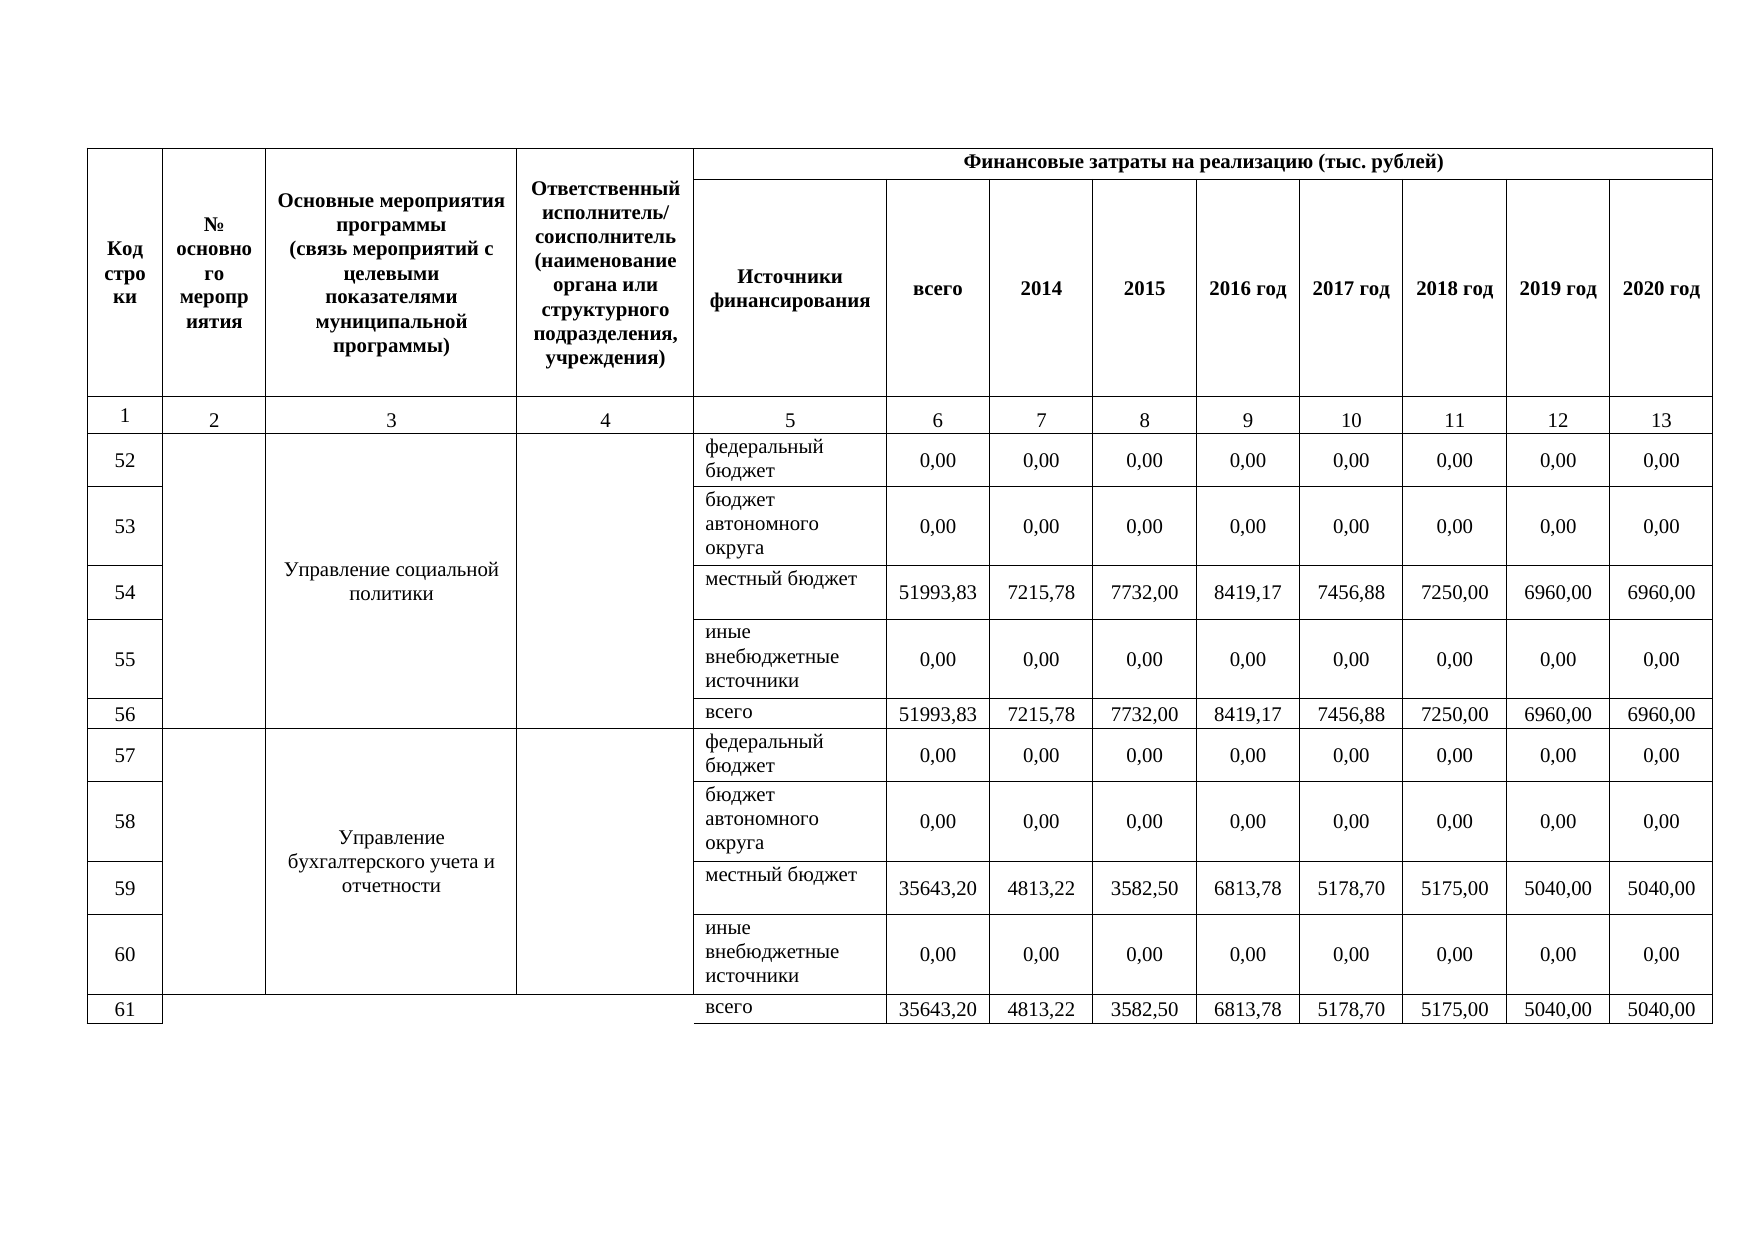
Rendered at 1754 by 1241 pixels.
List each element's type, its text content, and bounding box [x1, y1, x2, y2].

table_cell 61 [88, 995, 162, 1023]
table_cell 13 [1610, 397, 1712, 432]
table_cell 6960,00 [1507, 699, 1609, 728]
table_cell 0,00 [1093, 782, 1196, 861]
table_cell 0,00 [1507, 915, 1609, 993]
table_cell 5178,70 [1300, 862, 1402, 914]
table_cell 6960,00 [1610, 699, 1712, 728]
table_cell 6960,00 [1507, 566, 1609, 618]
table_cell 6960,00 [1610, 566, 1712, 618]
table_cell 0,00 [990, 729, 1092, 781]
table_cell 10 [1300, 397, 1402, 432]
table_cell иные внебюджетные источники [694, 915, 886, 993]
table_cell 8 [1093, 397, 1196, 432]
table_cell 0,00 [1300, 915, 1402, 993]
table_cell 0,00 [1403, 487, 1506, 565]
table_cell 5040,00 [1610, 995, 1712, 1023]
table_cell 1 [88, 397, 162, 432]
table_header Финансовые затраты на реализацию (тыс. рублей) [694, 149, 1712, 179]
table_cell иные внебюджетные источники [694, 620, 886, 698]
table_cell 0,00 [1093, 434, 1196, 486]
table_cell 0,00 [1300, 782, 1402, 861]
table_cell Источники финансирования [694, 180, 886, 396]
table_cell 7732,00 [1093, 699, 1196, 728]
table_cell 5175,00 [1403, 862, 1506, 914]
table_cell 59 [88, 862, 162, 914]
table_cell 8419,17 [1197, 699, 1299, 728]
table_cell 7250,00 [1403, 566, 1506, 618]
table_cell 8419,17 [1197, 566, 1299, 618]
table_cell 6813,78 [1197, 995, 1299, 1023]
table_cell 0,00 [1197, 915, 1299, 993]
table_cell 54 [88, 566, 162, 618]
table_cell 9 [1197, 397, 1299, 432]
table_cell 0,00 [1093, 487, 1196, 565]
table_cell 5040,00 [1507, 862, 1609, 914]
table_cell 7215,78 [990, 566, 1092, 618]
table_cell 3582,50 [1093, 995, 1196, 1023]
table_cell 7732,00 [1093, 566, 1196, 618]
table_cell местный бюджет [694, 862, 886, 914]
table_cell 35643,20 [887, 995, 989, 1023]
table_cell 35643,20 [887, 862, 989, 914]
table_cell 0,00 [1403, 915, 1506, 993]
table_cell 4 [517, 397, 693, 432]
table_cell всего [694, 995, 886, 1023]
table_cell 5178,70 [1300, 995, 1402, 1023]
table_cell [163, 434, 265, 728]
table_cell 6813,78 [1197, 862, 1299, 914]
table_cell федеральный бюджет [694, 434, 886, 486]
table_header Основные мероприятия программы (связь мероприятий с целевыми показателями муниципальной программы) [266, 149, 516, 396]
table_cell 7 [990, 397, 1092, 432]
table_cell 2016 год [1197, 180, 1299, 396]
table_cell бюджет автономного округа [694, 782, 886, 861]
table_cell 0,00 [887, 487, 989, 565]
table_cell 0,00 [887, 915, 989, 993]
table_cell 52 [88, 434, 162, 486]
table_cell бюджет автономного округа [694, 487, 886, 565]
table_cell 2014 [990, 180, 1092, 396]
table_cell 5 [694, 397, 886, 432]
table_cell 2015 [1093, 180, 1196, 396]
table_cell Управление социальной политики [266, 434, 516, 728]
table_cell 0,00 [1403, 434, 1506, 486]
table_cell 58 [88, 782, 162, 861]
table_cell 7456,88 [1300, 699, 1402, 728]
table_cell 5040,00 [1507, 995, 1609, 1023]
table_cell 0,00 [1197, 782, 1299, 861]
table_cell 0,00 [990, 487, 1092, 565]
table_cell всего [887, 180, 989, 396]
table_cell 0,00 [1197, 434, 1299, 486]
table_cell 0,00 [887, 782, 989, 861]
table_cell 5040,00 [1610, 862, 1712, 914]
table_cell 3582,50 [1093, 862, 1196, 914]
table_cell 0,00 [1403, 782, 1506, 861]
table_cell 0,00 [1610, 729, 1712, 781]
table_header Ответственный исполнитель/ соисполнитель (наименование органа или структурного подразделения, учреждения) [517, 149, 693, 396]
table_cell 7250,00 [1403, 699, 1506, 728]
table_cell 57 [88, 729, 162, 781]
table_cell 0,00 [1197, 620, 1299, 698]
table_cell 0,00 [1300, 434, 1402, 486]
table_cell 0,00 [1610, 487, 1712, 565]
table_cell 0,00 [1093, 915, 1196, 993]
table_cell 0,00 [887, 729, 989, 781]
table_cell 2020 год [1610, 180, 1712, 396]
table_cell 0,00 [1507, 782, 1609, 861]
table_cell Управление бухгалтерского учета и отчетности [266, 729, 516, 993]
table_cell 0,00 [1610, 434, 1712, 486]
table_cell 0,00 [1300, 620, 1402, 698]
table_cell 0,00 [1300, 729, 1402, 781]
table_cell 0,00 [1507, 434, 1609, 486]
table_cell 0,00 [1403, 620, 1506, 698]
table_cell 5175,00 [1403, 995, 1506, 1023]
table_cell 12 [1507, 397, 1609, 432]
table_cell 0,00 [1507, 729, 1609, 781]
table_cell 51993,83 [887, 566, 989, 618]
table_cell 0,00 [1507, 620, 1609, 698]
table_cell 0,00 [990, 434, 1092, 486]
table_cell местный бюджет [694, 566, 886, 618]
table_cell всего [694, 699, 886, 728]
table_cell 0,00 [1610, 782, 1712, 861]
table_cell 2019 год [1507, 180, 1609, 396]
table_cell 4813,22 [990, 862, 1092, 914]
table_cell 0,00 [887, 620, 989, 698]
table_cell 0,00 [1610, 915, 1712, 993]
table_cell 55 [88, 620, 162, 698]
table_cell 2018 год [1403, 180, 1506, 396]
table_cell 60 [88, 915, 162, 993]
table_cell 56 [88, 699, 162, 728]
table_cell 2017 год [1300, 180, 1402, 396]
table_cell [163, 729, 265, 993]
table_cell 0,00 [990, 915, 1092, 993]
table_cell федеральный бюджет [694, 729, 886, 781]
table_cell [517, 729, 693, 993]
table_cell 0,00 [1197, 729, 1299, 781]
table_cell 2 [163, 397, 265, 432]
table_cell 3 [266, 397, 516, 432]
table_cell 0,00 [1093, 620, 1196, 698]
table_cell 7215,78 [990, 699, 1092, 728]
table_cell [517, 434, 693, 728]
table_cell 0,00 [1610, 620, 1712, 698]
table_cell 0,00 [1197, 487, 1299, 565]
table_cell 11 [1403, 397, 1506, 432]
table_header Код строки [88, 149, 162, 396]
table_cell 4813,22 [990, 995, 1092, 1023]
table_cell 0,00 [1403, 729, 1506, 781]
table_cell 6 [887, 397, 989, 432]
table_cell 7456,88 [1300, 566, 1402, 618]
table_cell 51993,83 [887, 699, 989, 728]
table_cell 53 [88, 487, 162, 565]
table_header № основного мероприятия [163, 149, 265, 396]
table_cell 0,00 [1093, 729, 1196, 781]
table_cell 0,00 [1300, 487, 1402, 565]
table_cell 0,00 [1507, 487, 1609, 565]
table_cell 0,00 [990, 782, 1092, 861]
table_cell 0,00 [990, 620, 1092, 698]
table_cell 0,00 [887, 434, 989, 486]
